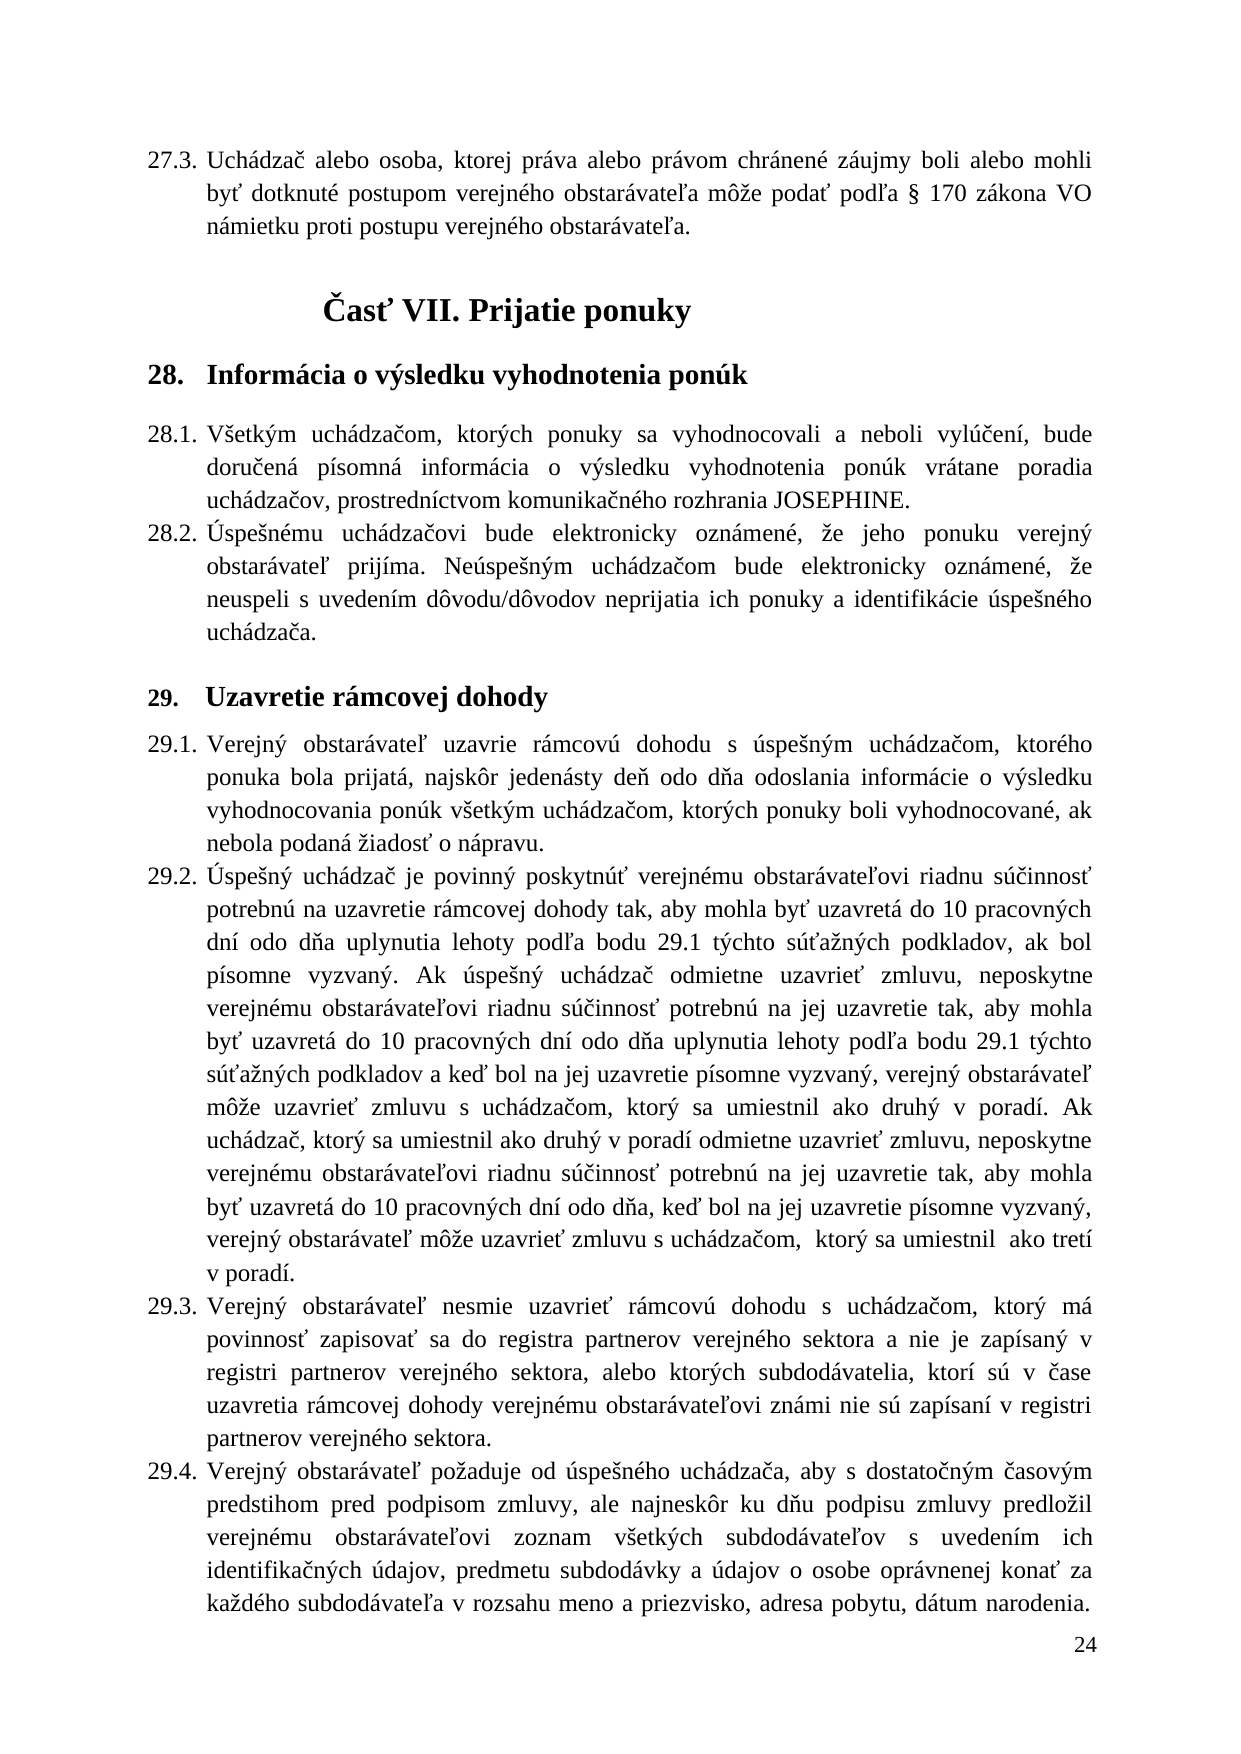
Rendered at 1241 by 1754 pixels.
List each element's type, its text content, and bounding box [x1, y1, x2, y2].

list Všetkým uchádzačom, ktorých ponuky sa vyhodnocovali a neboli vylúčení, bude doručená písomná informácia o výsledku vyhodnotenia ponúk vrátane poradia uchádzačov, prostredníctvom komunikačného rozhrania JOSEPHINE. [147, 419, 1092, 514]
list Verejný obstarávateľ nesmie uzavrieť rámcovú dohodu s uchádzačom, ktorý má povinnosť zapisovať sa do registra partnerov verejného sektora a nie je zapísaný v registri partnerov verejného sektora, alebo ktorých subdodávatelia, ktorí sú v čase uzavretia rámcovej dohody verejnému obstarávateľovi známi nie sú zapísaní v registri partnerov verejného sektora. [147, 1291, 1093, 1452]
list Úspešnému uchádzačovi bude elektronicky oznámené, že jeho ponuku verejný obstarávateľ prijíma. Neúspešným uchádzačom bude elektronicky oznámené, že neuspeli s uvedením dôvodu/dôvodov neprijatia ich ponuky a identifikácie úspešného uchádzača. [147, 518, 1093, 646]
subtitle Uzavretie rámcovej dohody [147, 679, 1113, 713]
subtitle Časť VII. Prijatie ponuky [322, 290, 1113, 328]
subtitle Informácia o výsledku vyhodnotenia ponúk [147, 357, 1113, 391]
list Verejný obstarávateľ požaduje od úspešného uchádzača, aby s dostatočným časovým predstihom pred podpisom zmluvy, ale najneskôr ku dňu podpisu zmluvy predložil verejnému obstarávateľovi zoznam všetkých subdodávateľov s uvedením ich identifikačných údajov, predmetu subdodávky a údajov o osobe oprávnenej konať za každého subdodávateľa v rozsahu meno a priezvisko, adresa pobytu, dátum narodenia. [147, 1456, 1093, 1617]
list Verejný obstarávateľ uzavrie rámcovú dohodu s úspešným uchádzačom, ktorého ponuka bola prijatá, najskôr jedenásty deň odo dňa odoslania informácie o výsledku vyhodnocovania ponúk všetkým uchádzačom, ktorých ponuky boli vyhodnocované, ak nebola podaná žiadosť o nápravu. [147, 729, 1093, 857]
list Úspešný uchádzač je povinný poskytnúť verejnému obstarávateľovi riadnu súčinnosť potrebnú na uzavretie rámcovej dohody tak, aby mohla byť uzavretá do 10 pracovných dní odo dňa uplynutia lehoty podľa bodu 29.1 týchto súťažných podkladov, ak bol písomne vyzvaný. Ak úspešný uchádzač odmietne uzavrieť zmluvu, neposkytne verejnému obstarávateľovi riadnu súčinnosť potrebnú na jej uzavretie tak, aby mohla byť uzavretá do 10 pracovných dní odo dňa uplynutia lehoty podľa bodu 29.1 týchto súťažných podkladov a keď bol na jej uzavretie písomne vyzvaný, verejný obstarávateľ môže uzavrieť zmluvu s uchádzačom, ktorý sa umiestnil ako druhý v poradí. Ak uchádzač, ktorý sa umiestnil ako druhý v poradí odmietne uzavrieť zmluvu, neposkytne verejnému obstarávateľovi riadnu súčinnosť potrebnú na jej uzavretie tak, aby mohla byť uzavretá do 10 pracovných dní odo dňa, keď bol na jej uzavretie písomne vyzvaný, verejný obstarávateľ môže uzavrieť zmluvu s uchádzačom, ktorý sa umiestnil ako tretí v poradí. [147, 861, 1093, 1286]
list Uchádzač alebo osoba, ktorej práva alebo právom chránené záujmy boli alebo mohli byť dotknuté postupom verejného obstarávateľa môže podať podľa § 170 zákona VO námietku proti postupu verejného obstarávateľa. [147, 145, 1092, 240]
